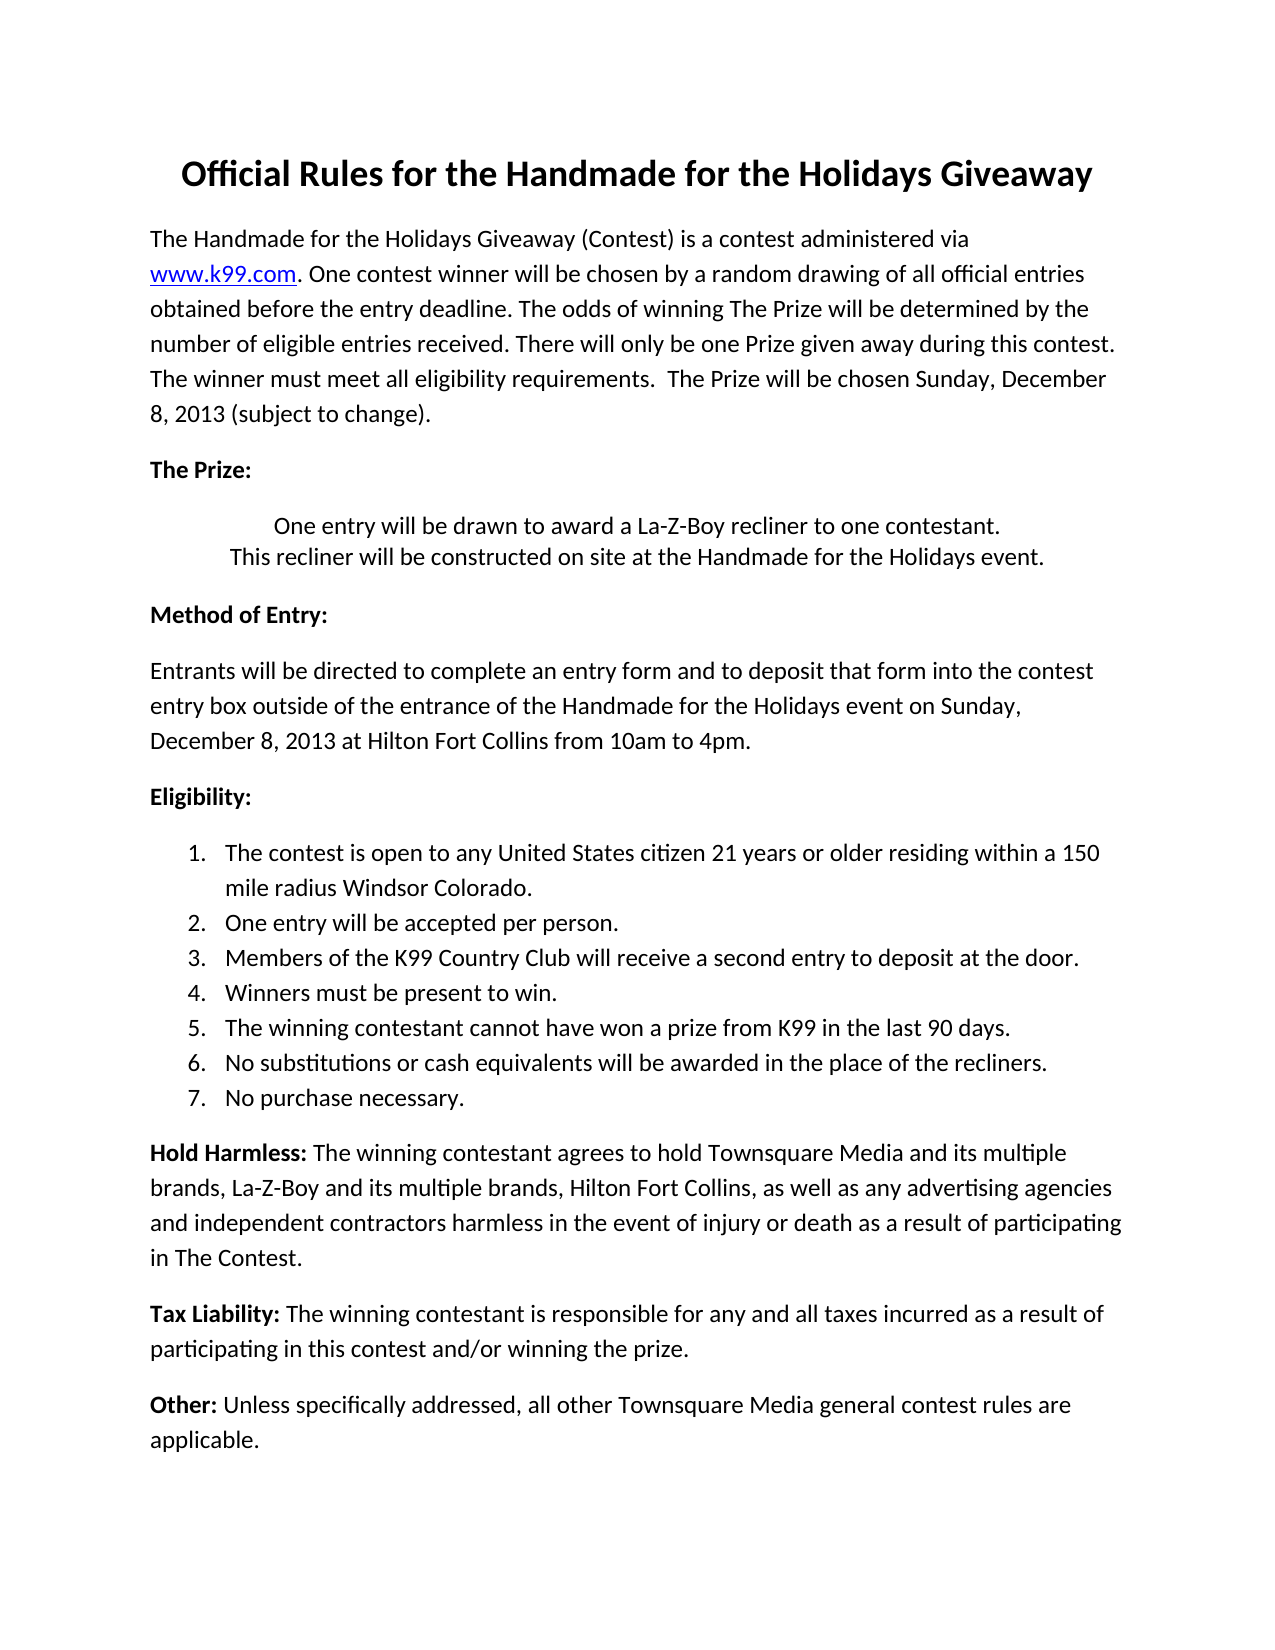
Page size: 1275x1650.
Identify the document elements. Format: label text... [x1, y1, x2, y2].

text Tax Liability: The winning contestant is responsible for any and all taxes incurred as a result of participating in this contest and/or winning the prize. [150, 1298, 1125, 1364]
text This recliner will be constructed on site at the Handmade for the Holidays event. [150, 541, 1125, 571]
list One entry will be accepted per person. [187, 907, 1125, 937]
list No purchase necessary. [187, 1082, 1125, 1112]
text Entrants will be directed to complete an entry form and to deposit that form into the contest entry box outside of the entrance of the Handmade for the Holidays event on Sunday, December 8, 2013 at Hilton Fort Collins from 10am to 4pm. [150, 655, 1125, 756]
list The winning contestant cannot have won a prize from K99 in the last 90 days. [187, 1012, 1125, 1042]
list The contest is open to any United States citizen 21 years or older residing within a 150 mile radius Windsor Colorado. [187, 837, 1125, 902]
text The Handmade for the Holidays Giveaway (Contest) is a contest administered via www.k99.com. One contest winner will be chosen by a random drawing of all official entries obtained before the entry deadline. The odds of winning The Prize will be determined by the number of eligible entries received. There will only be one Prize given away during this contest. The winner must meet all eligibility requirements. The Prize will be chosen Sunday, December 8, 2013 (subject to change). [150, 223, 1125, 429]
text Official Rules for the Handmade for the Holidays Giveaway [150, 150, 1125, 196]
list Members of the K99 Country Club will receive a second entry to deposit at the door. [187, 942, 1125, 972]
text Hold Harmless: The winning contestant agrees to hold Townsquare Media and its multiple brands, La-Z-Boy and its multiple brands, Hilton Fort Collins, as well as any advertising agencies and independent contractors harmless in the event of injury or death as a result of participating in The Contest. [150, 1138, 1125, 1273]
text One entry will be drawn to award a La-Z-Boy recliner to one contestant. [150, 510, 1125, 541]
list Winners must be present to win. [187, 977, 1125, 1007]
text Method of Entry: [150, 599, 1125, 630]
list No substitutions or cash equivalents will be awarded in the place of the recliners. [187, 1047, 1125, 1077]
text Other: Unless specifically addressed, all other Townsquare Media general contest rules are applicable. [150, 1389, 1125, 1455]
text The Prize: [150, 454, 1125, 485]
text Eligibility: [150, 781, 1125, 811]
